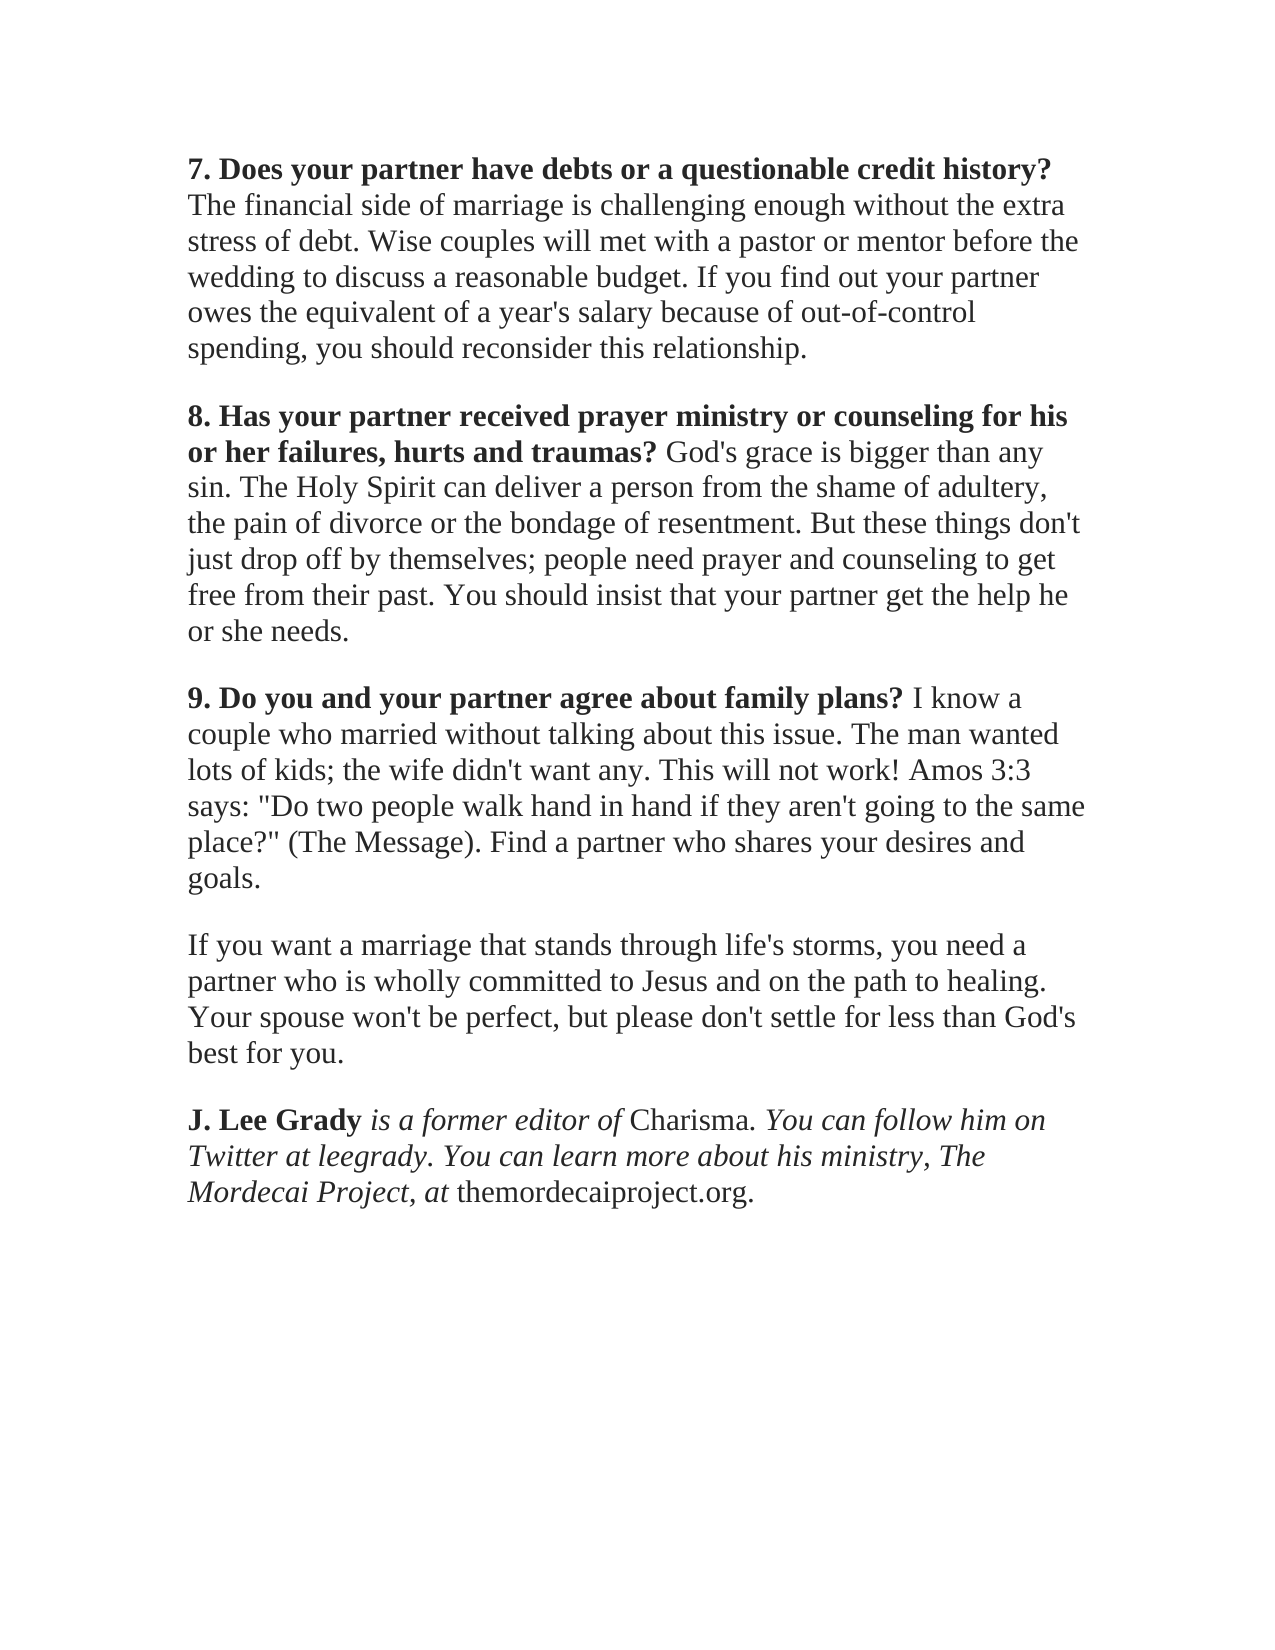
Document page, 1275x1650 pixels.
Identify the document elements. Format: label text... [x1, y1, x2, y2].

text 7. Does your partner have debts or a questionable credit history? The financial side of marriage is challenging enough without the extra stress of debt. Wise couples will met with a pastor or mentor before the wedding to discuss a reasonable budget. If you find out your partner owes the equivalent of a year's salary because of out-of-control spending, you should reconsider this relationship. [187, 150, 1087, 366]
text J. Lee Grady is a former editor of Charisma. You can follow him on Twitter at leegrady. You can learn more about his ministry, The Mordecai Project, at themordecaiproject.org. [187, 1102, 1087, 1209]
text If you want a marriage that stands through life's storms, you need a partner who is wholly committed to Jesus and on the path to healing. Your spouse won't be perfect, but please don't settle for less than God's best for you. [187, 927, 1087, 1070]
text 8. Has your partner received prayer ministry or counseling for his or her failures, hurts and traumas? God's grace is bigger than any sin. The Holy Spirit can deliver a person from the shame of adultery, the pain of divorce or the bondage of resentment. But these things don't just drop off by themselves; people need prayer and counseling to get free from their past. You should insist that your partner get the help he or she needs. [187, 397, 1087, 648]
text 9. Do you and your partner agree about family plans? I know a couple who married without talking about this issue. The man wanted lots of kids; the wife didn't want any. This will not work! Amos 3:3 says: "Do two people walk hand in hand if they aren't going to the same place?" (The Message). Find a partner who shares your desires and goals. [187, 680, 1087, 895]
